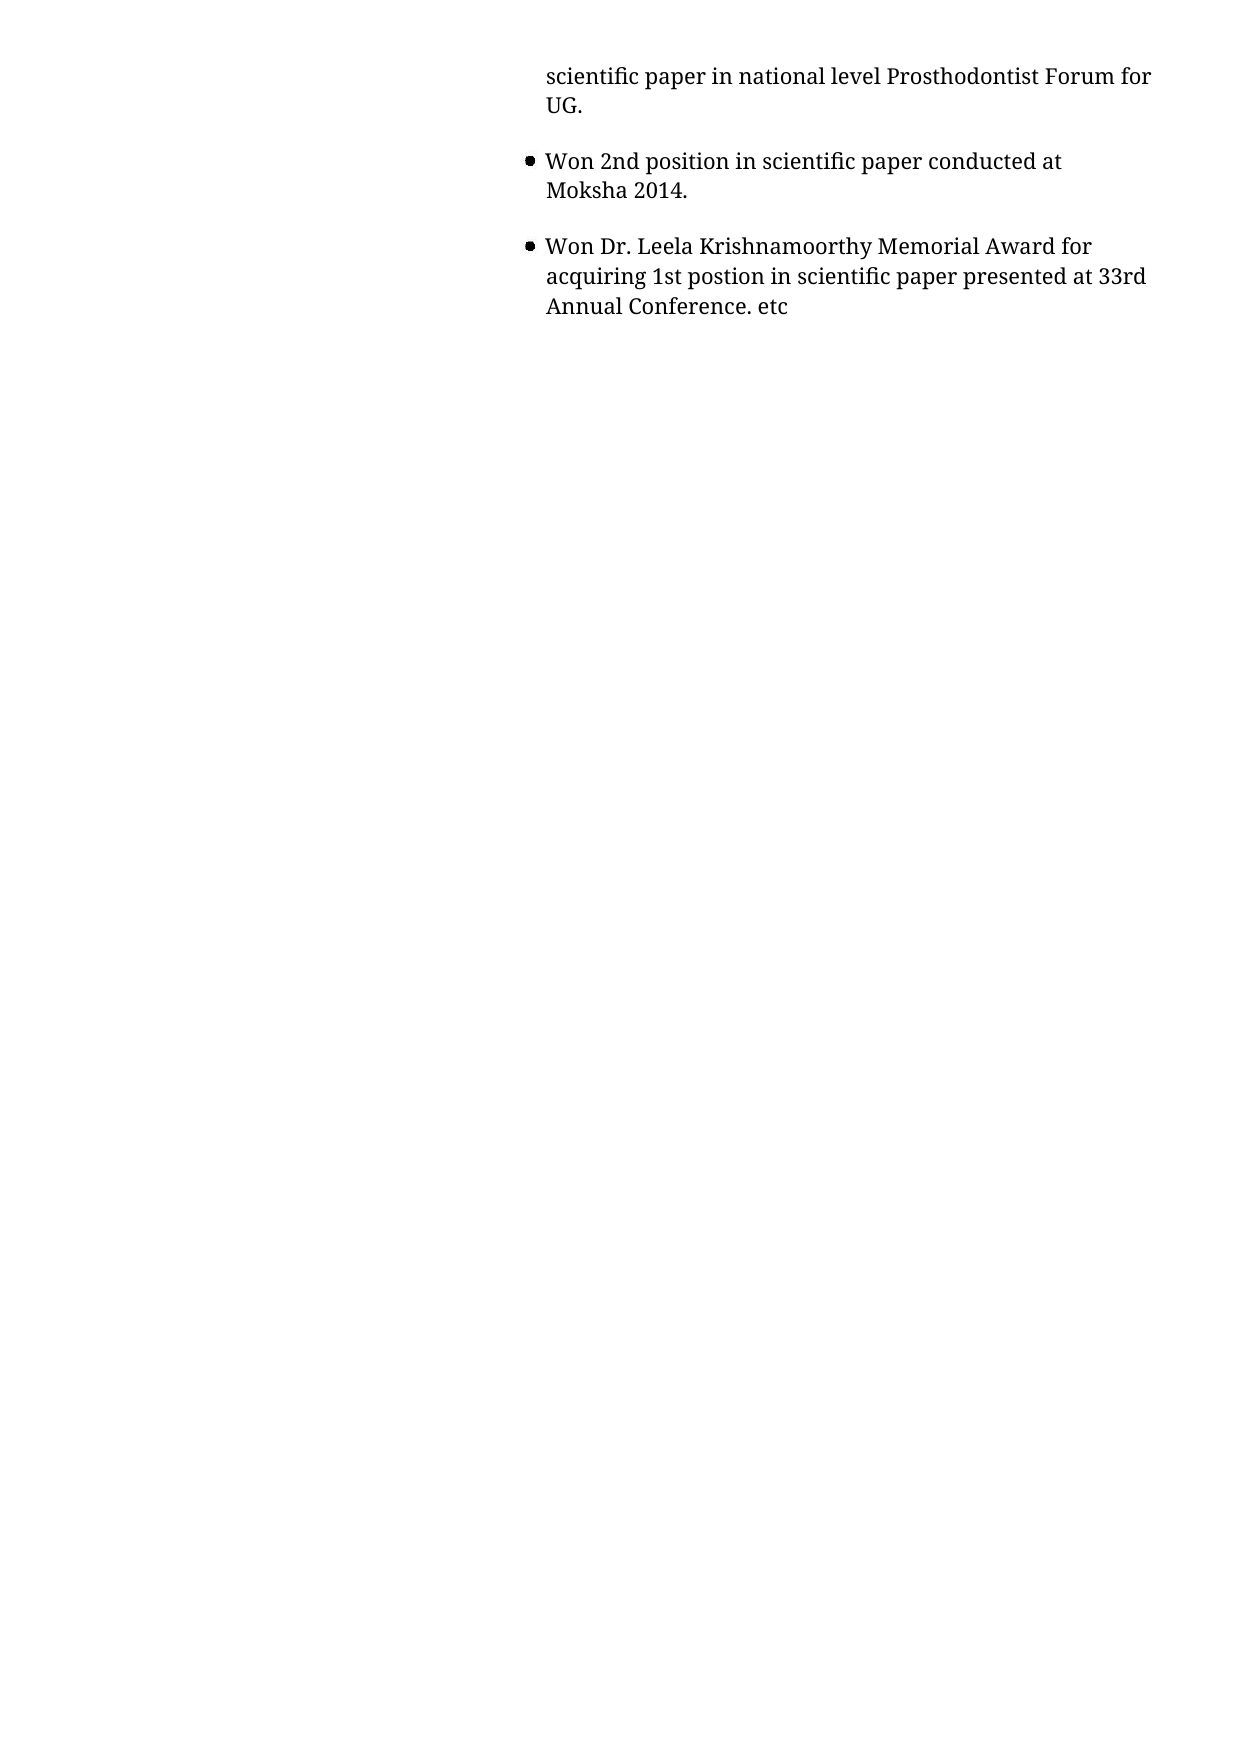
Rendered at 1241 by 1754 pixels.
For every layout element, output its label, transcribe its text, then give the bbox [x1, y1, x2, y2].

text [521, 61, 1153, 120]
picture [520, 150, 539, 170]
picture [520, 236, 539, 255]
text Won Dr. Leela Krishnamoorthy Memorial Award for acquiring 1st postion in scientific paper presented at 33rd Annual Conference. etc [521, 231, 1157, 320]
text Won 2nd position in scientific paper conducted at Moksha 2014. [521, 146, 1111, 205]
